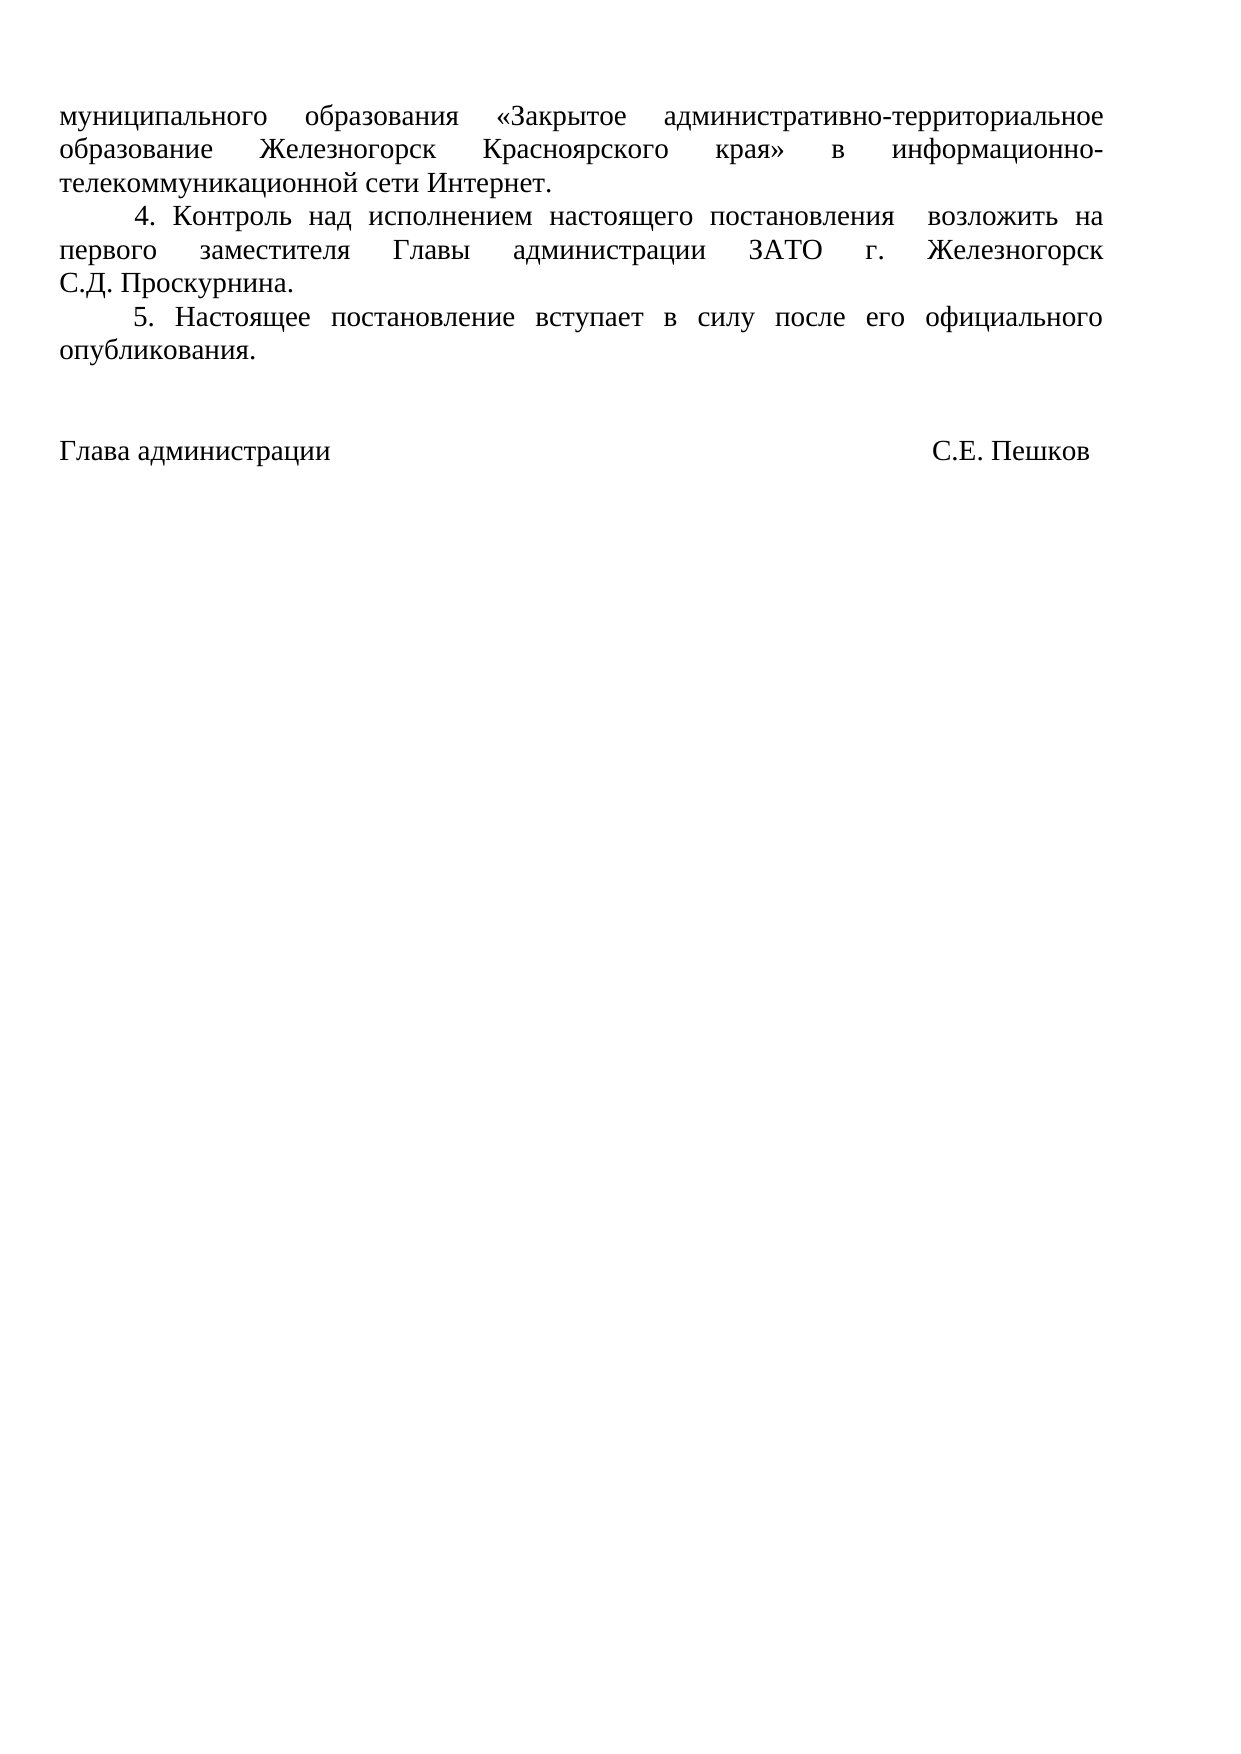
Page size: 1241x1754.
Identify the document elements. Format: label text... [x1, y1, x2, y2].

table_header Глава администрации [48, 433, 738, 467]
text 4. Контроль над исполнением настоящего постановления возложить на первого заместителя Главы администрации ЗАТО г. Железногорск С.Д. Проскурнина. [59, 198, 1104, 299]
text 5. Настоящее постановление вступает в силу после его официального опубликования. [59, 299, 1104, 366]
table_header С.Е. Пешков [738, 433, 1104, 467]
